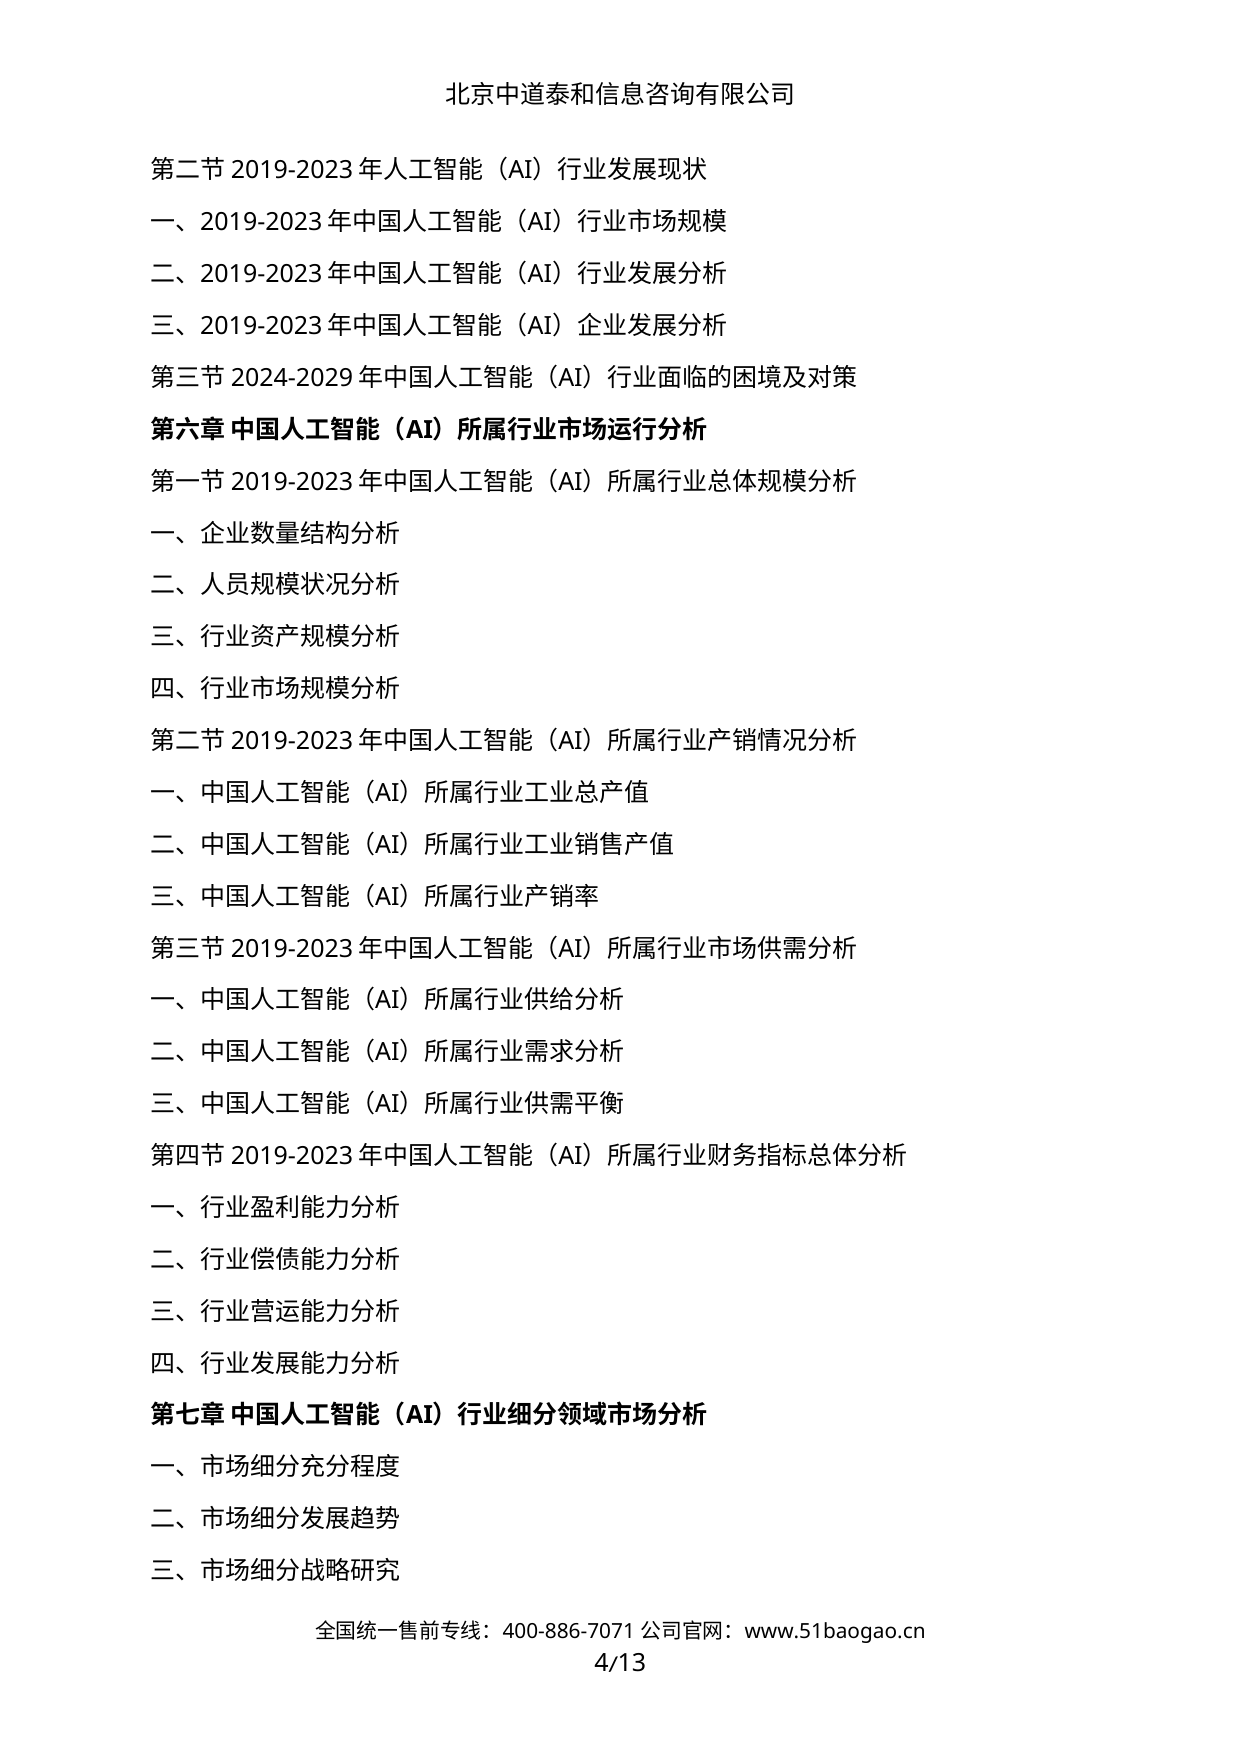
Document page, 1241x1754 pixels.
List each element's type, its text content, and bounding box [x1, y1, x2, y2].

text 第一节 2019-2023年中国人工智能（AI）所属行业总体规模分析 [150, 461, 1090, 497]
text 三、2019-2023年中国人工智能（AI）企业发展分析 [150, 306, 1090, 342]
text 一、中国人工智能（AI）所属行业工业总产值 [150, 772, 1090, 809]
text 二、市场细分发展趋势 [150, 1499, 1090, 1535]
text 三、中国人工智能（AI）所属行业供需平衡 [150, 1084, 1090, 1120]
text 第七章 中国人工智能（AI）行业细分领域市场分析 [150, 1395, 1090, 1431]
text 一、行业盈利能力分析 [150, 1187, 1090, 1224]
text 一、2019-2023年中国人工智能（AI）行业市场规模 [150, 202, 1090, 238]
text 第二节 2019-2023年中国人工智能（AI）所属行业产销情况分析 [150, 721, 1090, 757]
text 二、行业偿债能力分析 [150, 1239, 1090, 1276]
text 一、市场细分充分程度 [150, 1447, 1090, 1483]
text 第三节 2019-2023年中国人工智能（AI）所属行业市场供需分析 [150, 928, 1090, 964]
text 四、行业市场规模分析 [150, 669, 1090, 705]
text 二、中国人工智能（AI）所属行业工业销售产值 [150, 824, 1090, 861]
text 二、人员规模状况分析 [150, 565, 1090, 601]
text 四、行业发展能力分析 [150, 1343, 1090, 1379]
text 一、中国人工智能（AI）所属行业供给分析 [150, 980, 1090, 1016]
text 第三节 2024-2029年中国人工智能（AI）行业面临的困境及对策 [150, 357, 1090, 394]
text 二、中国人工智能（AI）所属行业需求分析 [150, 1032, 1090, 1068]
text 第四节 2019-2023年中国人工智能（AI）所属行业财务指标总体分析 [150, 1136, 1090, 1172]
text 一、企业数量结构分析 [150, 513, 1090, 549]
text 第二节 2019-2023年人工智能（AI）行业发展现状 [150, 150, 1090, 186]
text 三、行业营运能力分析 [150, 1291, 1090, 1327]
text 二、2019-2023年中国人工智能（AI）行业发展分析 [150, 254, 1090, 290]
text 三、市场细分战略研究 [150, 1551, 1090, 1587]
text 三、行业资产规模分析 [150, 617, 1090, 653]
text 第六章 中国人工智能（AI）所属行业市场运行分析 [150, 409, 1090, 446]
text 三、中国人工智能（AI）所属行业产销率 [150, 876, 1090, 912]
